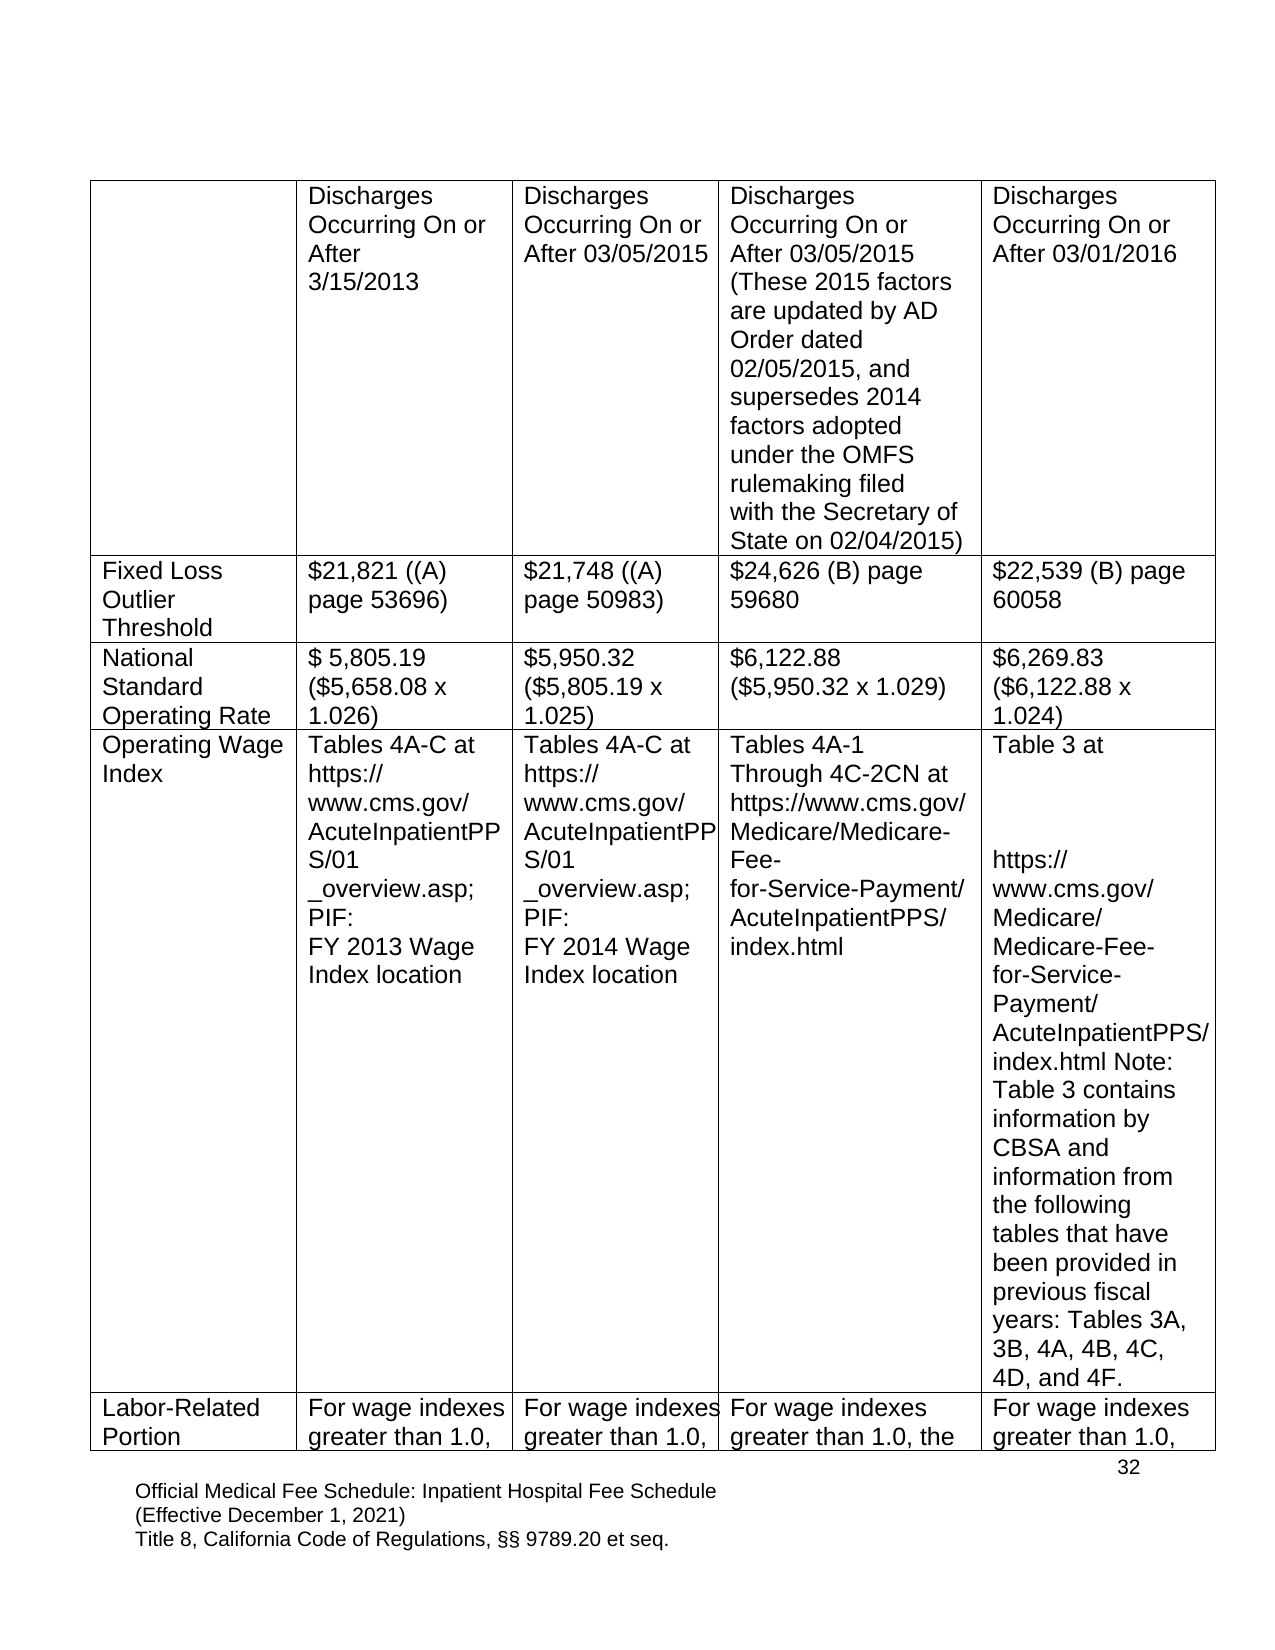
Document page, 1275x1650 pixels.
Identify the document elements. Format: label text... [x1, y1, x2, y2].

table_header [91, 181, 296, 555]
table_cell Tables 4A-C at https://www.cms.gov/ AcuteInpatientPPS/01 _overview.asp; PIF: FY 2014 Wage Index location [513, 730, 718, 1392]
table_cell Table 3 at https://www.cms.gov/ Medicare/Medicare-Fee- for-Service-Payment/ AcuteInpatientPPS/ index.html Note: Table 3 contains information by CBSA and information from the following tables that have been provided in previous fiscal years: Tables 3A, 3B, 4A, 4B, 4C, 4D, and 4F. [982, 730, 1215, 1392]
table_cell $5,950.32 ($5,805.19 x 1.025) [513, 643, 718, 729]
table_cell Labor-Related Portion [91, 1393, 296, 1450]
table_cell Tables 4A-1 Through 4C-2CN at https://www.cms.gov/ Medicare/Medicare-Fee- for-Service-Payment/ AcuteInpatientPPS/ index.html [719, 730, 981, 1392]
table_cell Tables 4A-C at https://www.cms.gov/ AcuteInpatientPPS/01 _overview.asp; PIF: FY 2013 Wage Index location [297, 730, 512, 1392]
table_cell For wage indexes greater than 1.0, the labor-related portion is 68.8% of the standard operating rate. For wage indexes less than or equal to 1.0, the labor-related portion is 62% (A) page 53685 [297, 1393, 512, 1450]
table_cell $6,122.88 ($5,950.32 x 1.029) [719, 643, 981, 729]
table_header Discharges Occurring On or After 03/05/2015 (These 2015 factors are updated by AD Order dated 02/05/2015, and supersedes 2014 factors adopted under the OMFS rulemaking filed with the Secretary of State on 02/04/2015) [719, 181, 981, 555]
table_cell Operating Wage Index [91, 730, 296, 1392]
table_cell $ 5,805.19 ($5,658.08 x 1.026) [297, 643, 512, 729]
table_cell $21,748 ((A) page 50983) [513, 556, 718, 642]
table_cell $24,626 (B) page 59680 [719, 556, 981, 642]
table_cell For wage indexes greater than 1.0, the labor-related portion is 69.6% of the standard operating rate. For wage indexes less than or equal to 1.0, the labor-related portion is 62% (A) page 49991 [719, 1393, 981, 1450]
table_header Discharges Occurring On or After 03/05/2015 [513, 181, 718, 555]
table_cell Fixed Loss Outlier Threshold [91, 556, 296, 642]
table_cell For wage indexes greater than 1.0, the labor-related portion is 69.6% of the standard operating rate. For wage indexes less than or equal to 1.0, the labor-related portion is 62% (A) page 50972 [513, 1393, 718, 1450]
table_cell $22,539 (B) page 60058 [982, 556, 1215, 642]
table_cell For wage indexes greater than 1.0, the labor-related portion is 69.6% of the standard operating rate. For wage indexes less than or equal to 1.0, the labor-related portion is 62% (A) page 49505 [982, 1393, 1215, 1450]
table_cell $21,821 ((A) page 53696) [297, 556, 512, 642]
table_cell National Standard Operating Rate [91, 643, 296, 729]
table_header Discharges Occurring On or After 3/15/2013 [297, 181, 512, 555]
table_header Discharges Occurring On or After 03/01/2016 [982, 181, 1215, 555]
table_cell $6,269.83 ($6,122.88 x 1.024) [982, 643, 1215, 729]
